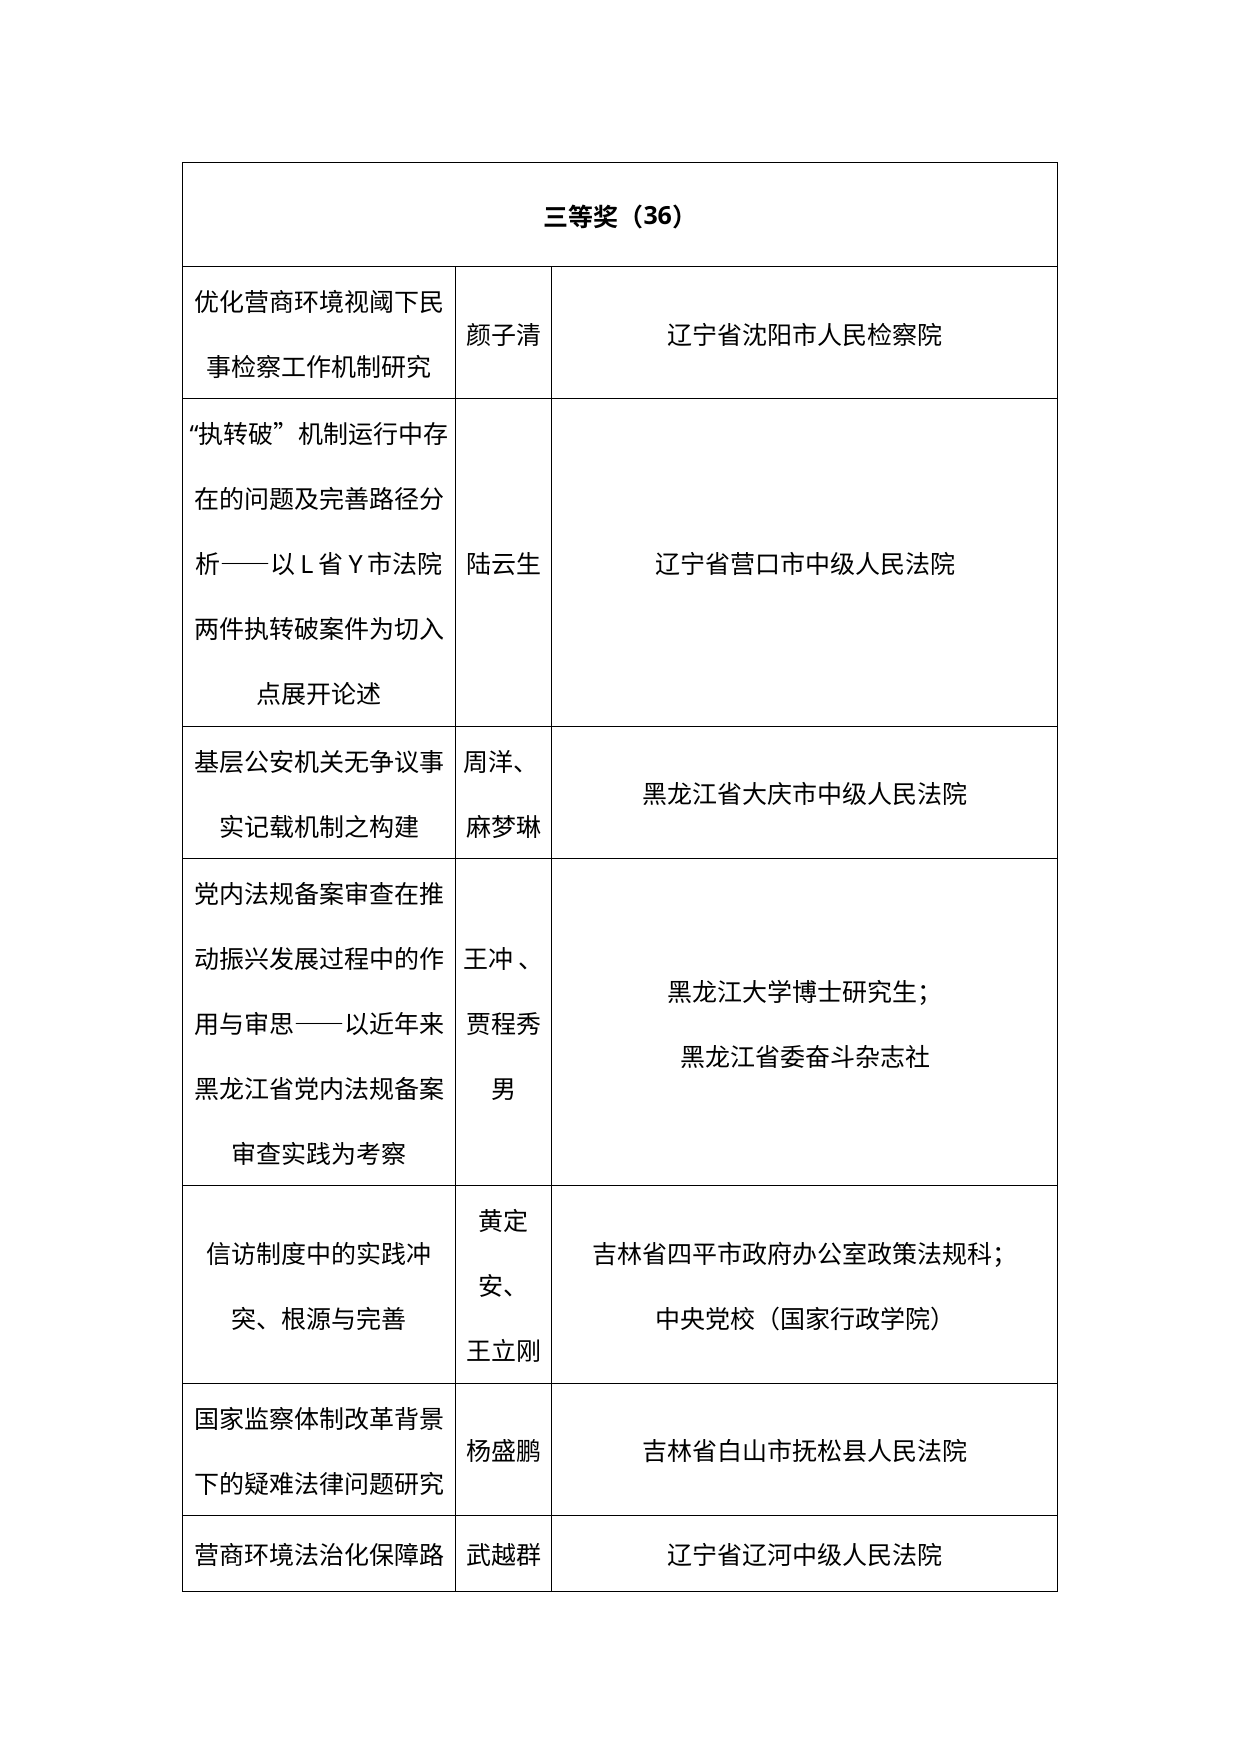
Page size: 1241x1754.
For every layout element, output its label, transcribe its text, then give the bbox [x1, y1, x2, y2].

table_cell 辽宁省营口市中级人民法院 [552, 399, 1057, 726]
table_cell 基层公安机关无争议事实记载机制之构建 [183, 727, 455, 858]
table_cell 三等奖（36） [183, 163, 1057, 266]
table_cell 王冲 、 贾程秀男 [456, 859, 551, 1185]
table_cell 辽宁省辽河中级人民法院 [552, 1516, 1057, 1591]
table_cell 颜子清 [456, 267, 551, 398]
table_cell 黑龙江省大庆市中级人民法院 [552, 727, 1057, 858]
table_cell 黑龙江大学博士研究生； 黑龙江省委奋斗杂志社 [552, 859, 1057, 1185]
table_cell 黄定安、 王立刚 [456, 1186, 551, 1382]
table_cell 优化营商环境视阈下民事检察工作机制研究 [183, 267, 455, 398]
table_cell 吉林省白山市抚松县人民法院 [552, 1384, 1057, 1515]
table_cell 吉林省四平市政府办公室政策法规科； 中央党校（国家行政学院） [552, 1186, 1057, 1382]
table_cell 陆云生 [456, 399, 551, 726]
table_cell 党内法规备案审查在推动振兴发展过程中的作用与审思——以近年来黑龙江省党内法规备案审查实践为考察 [183, 859, 455, 1185]
table_cell 国家监察体制改革背景下的疑难法律问题研究 [183, 1384, 455, 1515]
table_cell “执转破”机制运行中存在的问题及完善路径分析——以L省Y市法院两件执转破案件为切入点展开论述 [183, 399, 455, 726]
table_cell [183, 1516, 455, 1591]
table_cell 武越群 [456, 1516, 551, 1591]
table_cell 杨盛鹏 [456, 1384, 551, 1515]
table_cell 辽宁省沈阳市人民检察院 [552, 267, 1057, 398]
table_cell 信访制度中的实践冲突、根源与完善 [183, 1186, 455, 1382]
table_cell 周洋、 麻梦琳 [456, 727, 551, 858]
